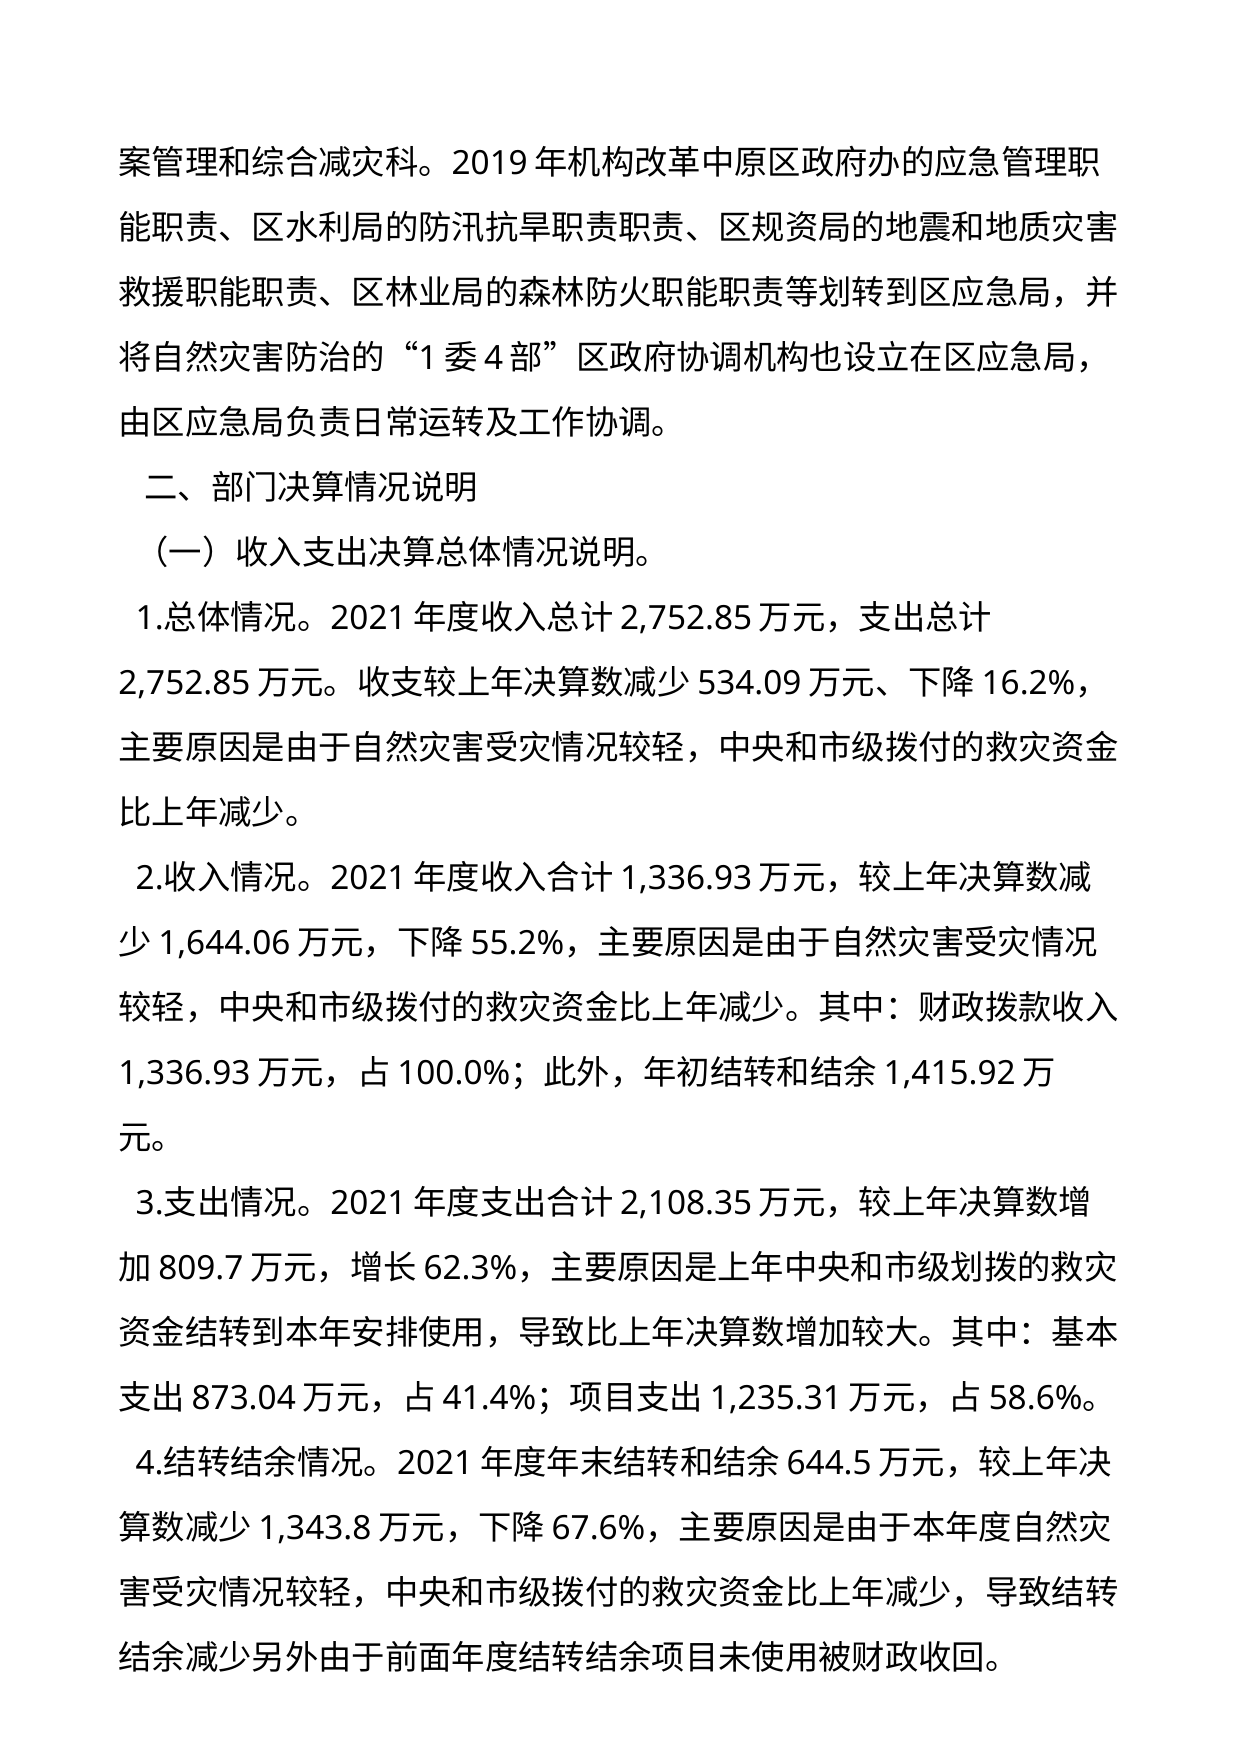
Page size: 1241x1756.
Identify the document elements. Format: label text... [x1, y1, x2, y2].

text （一）收入支出决算总体情况说明。 [118, 517, 1122, 582]
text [118, 127, 1122, 452]
text 3.支出情况。2021年度支出合计2,108.35万元，较上年决算数增加809.7万元，增长62.3%，主要原因是上年中央和市级划拨的救灾资金结转到本年安排使用，导致比上年决算数增加较大。其中：基本支出873.04万元，占41.4%；项目支出1,235.31万元，占58.6%。 [118, 1167, 1122, 1427]
text 二、部门决算情况说明 [118, 452, 1122, 517]
text 2.收入情况。2021年度收入合计1,336.93万元，较上年决算数减少1,644.06万元，下降55.2%，主要原因是由于自然灾害受灾情况较轻，中央和市级拨付的救灾资金比上年减少。其中：财政拨款收入1,336.93万元，占100.0%；此外，年初结转和结余1,415.92万元。 [118, 842, 1122, 1167]
text 4.结转结余情况。2021年度年末结转和结余644.5万元，较上年决算数减少1,343.8万元，下降67.6%，主要原因是由于本年度自然灾害受灾情况较轻，中央和市级拨付的救灾资金比上年减少，导致结转结余减少另外由于前面年度结转结余项目未使用被财政收回。 [118, 1427, 1122, 1687]
text 1.总体情况。2021年度收入总计2,752.85万元，支出总计2,752.85万元。收支较上年决算数减少534.09万元、下降16.2%，主要原因是由于自然灾害受灾情况较轻，中央和市级拨付的救灾资金比上年减少。 [118, 582, 1122, 842]
